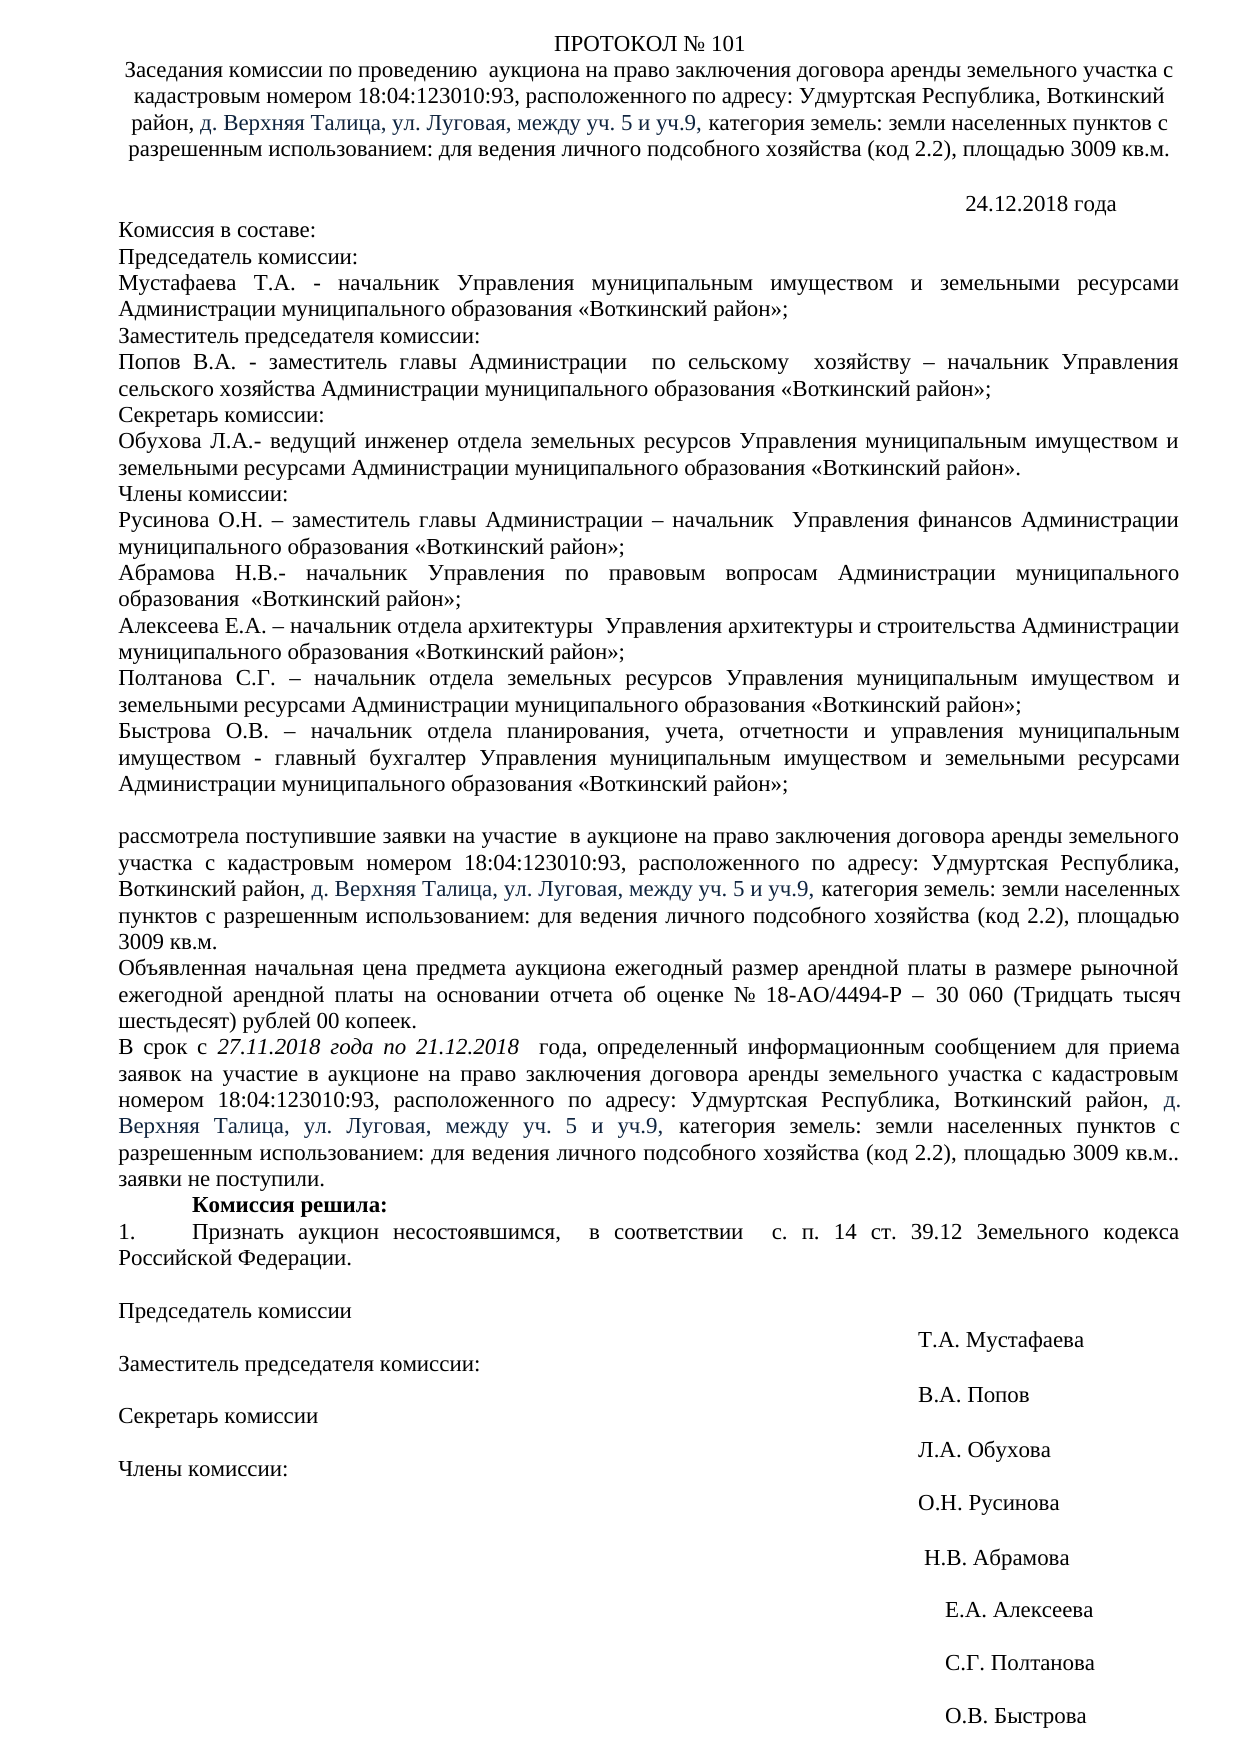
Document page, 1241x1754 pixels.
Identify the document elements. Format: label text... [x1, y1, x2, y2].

text Попов В.А. - заместитель главы Администрации по сельскому хозяйству – начальник Управления сельского хозяйства Администрации муниципального образования «Воткинский район»; [118, 348, 1181, 401]
text Алексеева Е.А. – начальник отдела архитектуры Управления архитектуры и строительства Администрации муниципального образования «Воткинский район»; [118, 612, 1181, 664]
text Члены комиссии: [118, 480, 1181, 506]
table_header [107, 1297, 649, 1728]
text Абрамова Н.В.- начальник Управления по правовым вопросам Администрации муниципального образования «Воткинский район»; [118, 559, 1181, 612]
list Признать аукцион несостоявшимся, в соответствии с. п. 14 ст. 39.12 Земельного кодекса Российской Федерации. [118, 1218, 1181, 1271]
text Председатель комиссии: [118, 243, 1181, 269]
text рассмотрела поступившие заявки на участие в аукционе на право заключения договора аренды земельного участка с кадастровым номером 18:04:123010:93, расположенного по адресу: Удмуртская Республика, Воткинский район, д. Верхняя Талица, ул. Луговая, между уч. 5 и уч.9, категория земель: земли населенных пунктов с разрешенным использованием: для ведения личного подсобного хозяйства (код 2.2), площадью 3009 кв.м. [118, 823, 1181, 954]
text Заместитель председателя комиссии: [118, 322, 1181, 348]
text Комиссия в составе: [118, 216, 1181, 243]
text Секретарь комиссии: [118, 401, 1181, 427]
text Русинова О.Н. – заместитель главы Администрации – начальник Управления финансов Администрации муниципального образования «Воткинский район»; [118, 506, 1181, 559]
text Объявленная начальная цена предмета аукциона ежегодный размер арендной платы в размере рыночной ежегодной арендной платы на основании отчета об оценке № 18-АО/4494-Р – 30 060 (Тридцать тысяч шестьдесят) рублей 00 копеек. [118, 954, 1181, 1033]
text 24.12.2018 года [118, 190, 1181, 216]
text Полтанова С.Г. – начальник отдела земельных ресурсов Управления муниципальным имуществом и земельными ресурсами Администрации муниципального образования «Воткинский район»; [118, 664, 1181, 717]
text В срок с 27.11.2018 года по 21.12.2018 года, определенный информационным сообщением для приема заявок на участие в аукционе на право заключения договора аренды земельного участка с кадастровым номером 18:04:123010:93, расположенного по адресу: Удмуртская Республика, Воткинский район, д. Верхняя Талица, ул. Луговая, между уч. 5 и уч.9, категория земель: земли населенных пунктов с разрешенным использованием: для ведения личного подсобного хозяйства (код 2.2), площадью 3009 кв.м.. заявки не поступили. [118, 1033, 1181, 1192]
text Комиссия решила: [118, 1192, 1181, 1218]
text Мустафаева Т.А. - начальник Управления муниципальным имуществом и земельными ресурсами Администрации муниципального образования «Воткинский район»; [118, 269, 1181, 322]
text Заседания комиссии по проведению аукциона на право заключения договора аренды земельного участка с кадастровым номером 18:04:123010:93, расположенного по адресу: Удмуртская Республика, Воткинский район, д. Верхняя Талица, ул. Луговая, между уч. 5 и уч.9, категория земель: земли населенных пунктов с разрешенным использованием: для ведения личного подсобного хозяйства (код 2.2), площадью 3009 кв.м. [118, 56, 1181, 161]
text Быстрова О.В. – начальник отдела планирования, учета, отчетности и управления муниципальным имуществом - главный бухгалтер Управления муниципальным имуществом и земельными ресурсами Администрации муниципального образования «Воткинский район»; [118, 717, 1181, 796]
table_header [650, 1297, 1192, 1728]
text ПРОТОКОЛ № 101 [118, 29, 1181, 56]
text Обухова Л.А.- ведущий инженер отдела земельных ресурсов Управления муниципальным имуществом и земельными ресурсами Администрации муниципального образования «Воткинский район». [118, 427, 1181, 480]
